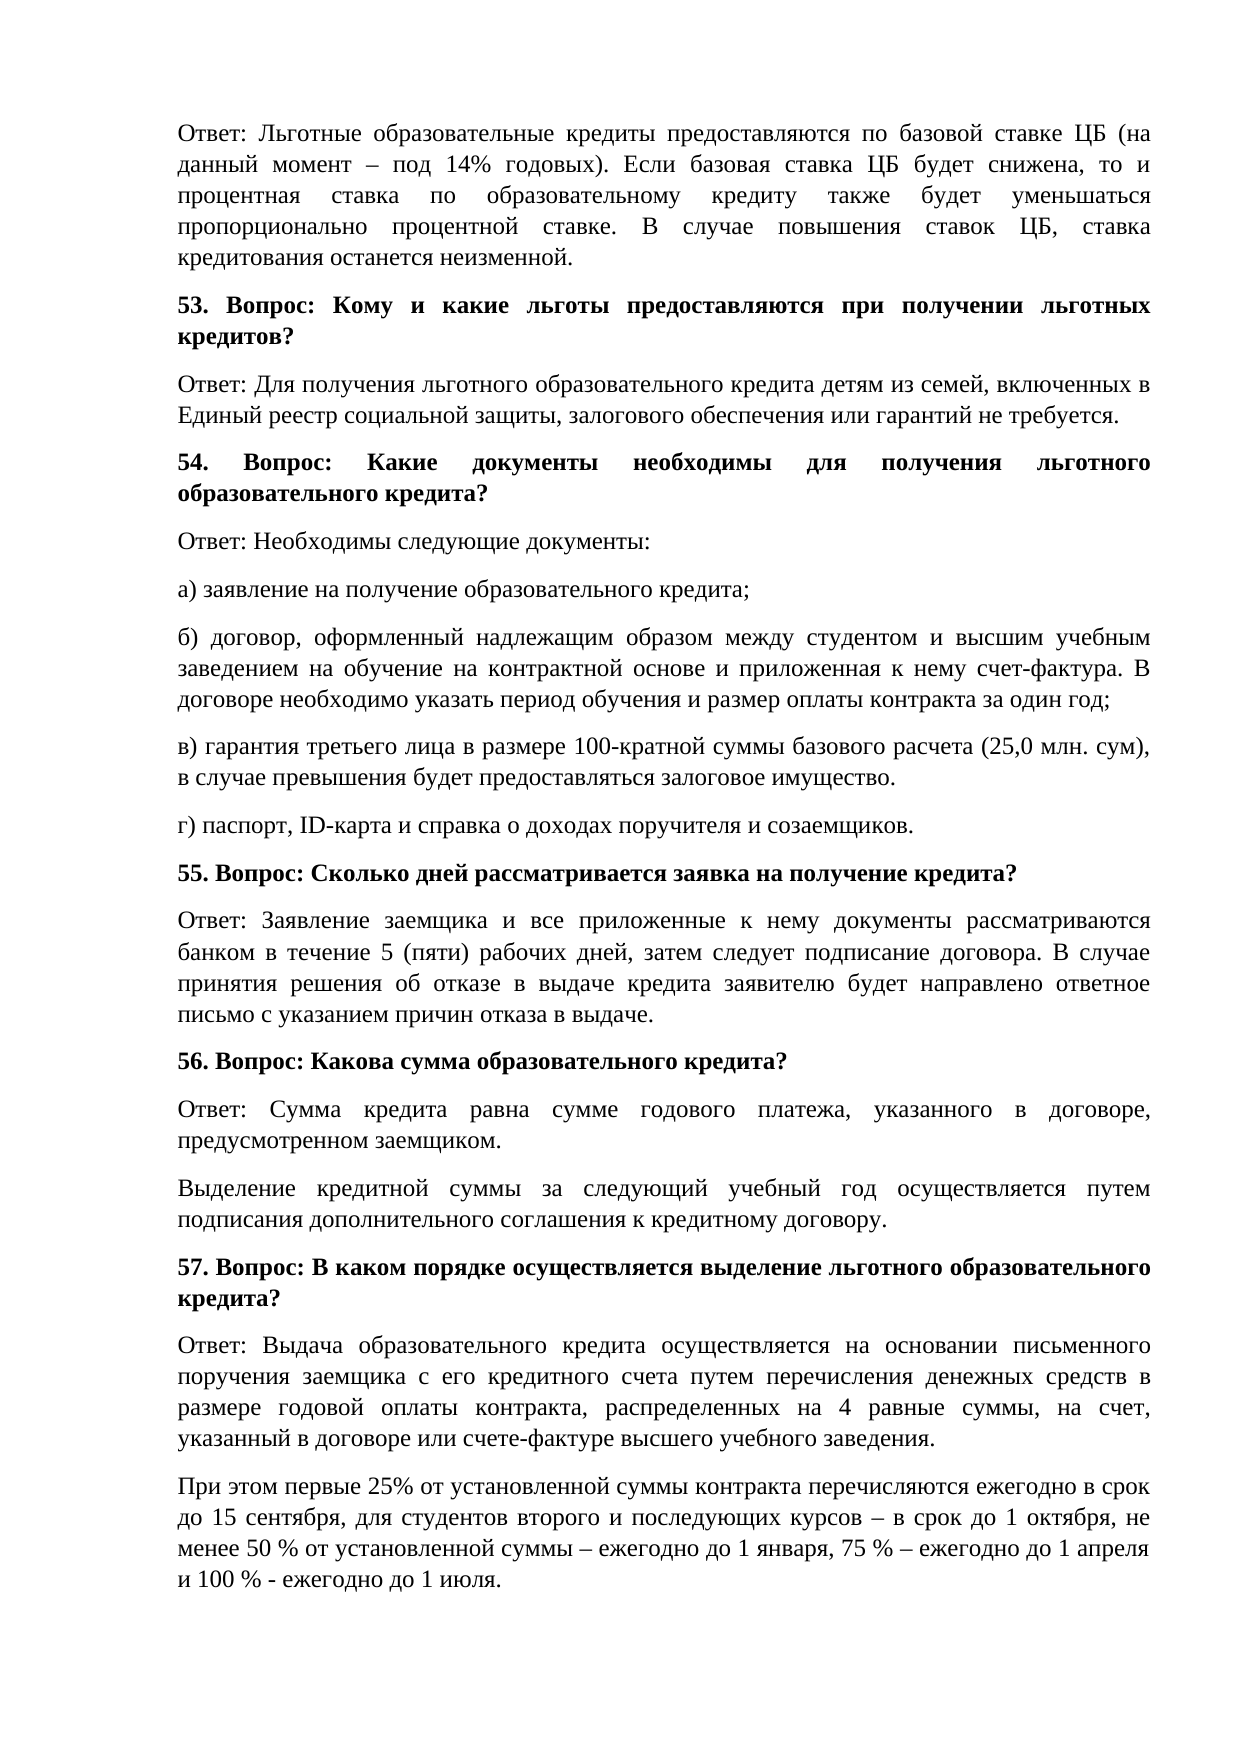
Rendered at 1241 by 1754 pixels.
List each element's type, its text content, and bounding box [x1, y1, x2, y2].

text 53. Вопрос: Кому и какие льготы предоставляются при получении льготных кредитов? [177, 290, 1152, 350]
text г) паспорт, ID-карта и справка о доходах поручителя и созаемщиков. [177, 810, 1152, 839]
text Выделение кредитной суммы за следующий учебный год осуществляется путем подписания дополнительного соглашения к кредитному договору. [177, 1173, 1152, 1233]
text Ответ: Необходимы следующие документы: [177, 526, 1152, 555]
text 55. Вопрос: Сколько дней рассматривается заявка на получение кредита? [177, 858, 1152, 887]
text Ответ: Льготные образовательные кредиты предоставляются по базовой ставке ЦБ (на данный момент – под 14% годовых). Если базовая ставка ЦБ будет снижена, то и процентная ставка по образовательному кредиту также будет уменьшаться пропорционально процентной ставке. В случае повышения ставок ЦБ, ставка кредитования останется неизменной. [177, 118, 1152, 271]
text Ответ: Выдача образовательного кредита осуществляется на основании письменного поручения заемщика с его кредитного счета путем перечисления денежных средств в размере годовой оплаты контракта, распределенных на 4 равные суммы, на счет, указанный в договоре или счете-фактуре высшего учебного заведения. [177, 1330, 1152, 1452]
text При этом первые 25% от установленной суммы контракта перечисляются ежегодно в срок до 15 сентября, для студентов второго и последующих курсов – в срок до 1 октября, не менее 50 % от установленной суммы – ежегодно до 1 января, 75 % – ежегодно до 1 апреля и 100 % - ежегодно до 1 июля. [177, 1471, 1152, 1593]
text Ответ: Сумма кредита равна сумме годового платежа, указанного в договоре, предусмотренном заемщиком. [177, 1094, 1152, 1154]
text Ответ: Заявление заемщика и все приложенные к нему документы рассматриваются банком в течение 5 (пяти) рабочих дней, затем следует подписание договора. В случае принятия решения об отказе в выдаче кредита заявителю будет направлено ответное письмо с указанием причин отказа в выдаче. [177, 906, 1152, 1027]
text в) гарантия третьего лица в размере 100-кратной суммы базового расчета (25,0 млн. сум), в случае превышения будет предоставляться залоговое имущество. [177, 731, 1152, 791]
text 56. Вопрос: Какова сумма образовательного кредита? [177, 1046, 1152, 1075]
text а) заявление на получение образовательного кредита; [177, 574, 1152, 603]
text 57. Вопрос: В каком порядке осуществляется выделение льготного образовательного кредита? [177, 1252, 1152, 1311]
text Ответ: Для получения льготного образовательного кредита детям из семей, включенных в Единый реестр социальной защиты, залогового обеспечения или гарантий не требуется. [177, 369, 1152, 428]
text б) договор, оформленный надлежащим образом между студентом и высшим учебным заведением на обучение на контрактной основе и приложенная к нему счет-фактура. В договоре необходимо указать период обучения и размер оплаты контракта за один год; [177, 622, 1152, 712]
text 54. Вопрос: Какие документы необходимы для получения льготного образовательного кредита? [177, 447, 1152, 507]
